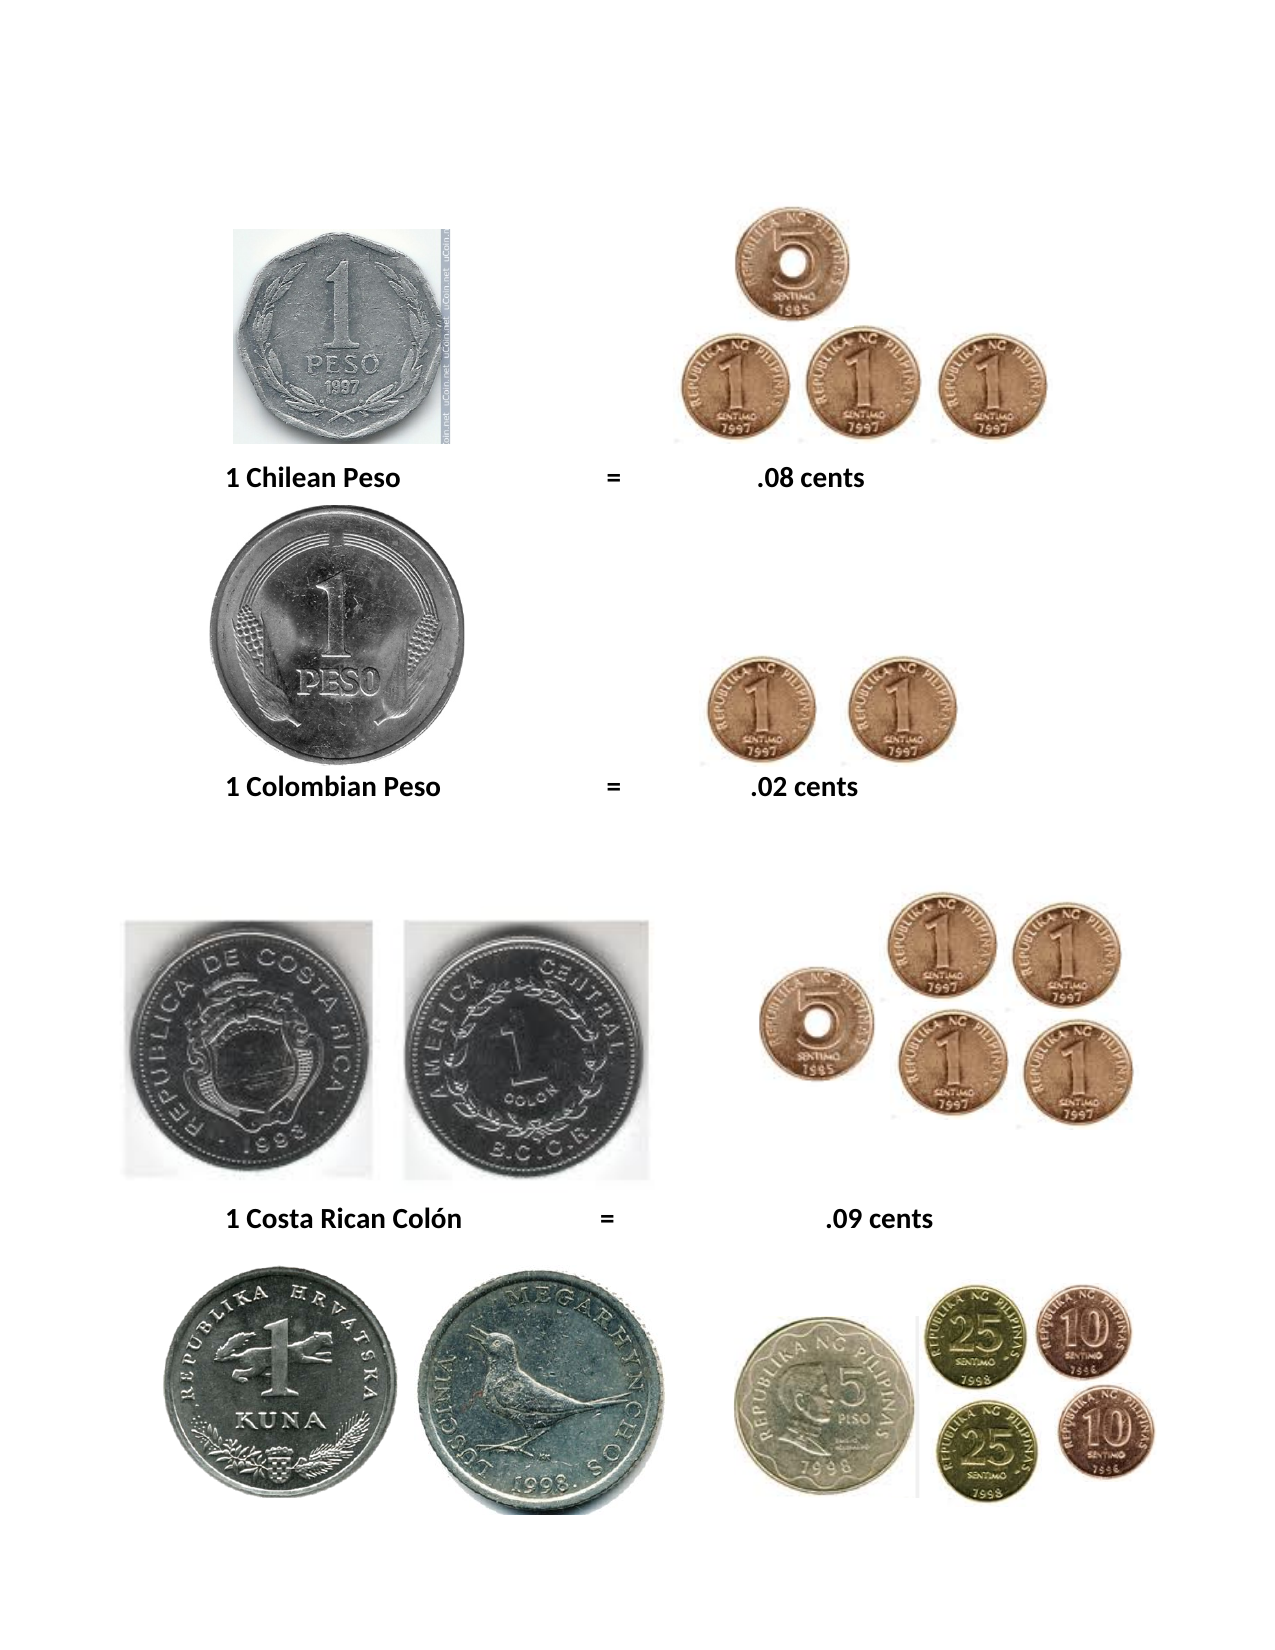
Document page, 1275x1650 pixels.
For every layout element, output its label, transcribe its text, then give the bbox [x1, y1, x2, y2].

picture [839, 650, 964, 767]
text 1 Chilean Peso = .08 cents [150, 459, 1125, 494]
picture [209, 505, 465, 766]
text 1 Colombian Peso = .02 cents [150, 768, 1125, 803]
picture [929, 326, 1053, 444]
picture [233, 229, 451, 444]
picture [733, 1279, 1158, 1507]
picture [414, 1265, 668, 1515]
picture [106, 906, 678, 1193]
picture [672, 202, 928, 444]
picture [698, 650, 823, 767]
picture [162, 1265, 398, 1498]
picture [758, 885, 1140, 1130]
text 1 Costa Rican Colón = .09 cents [150, 1200, 1125, 1236]
